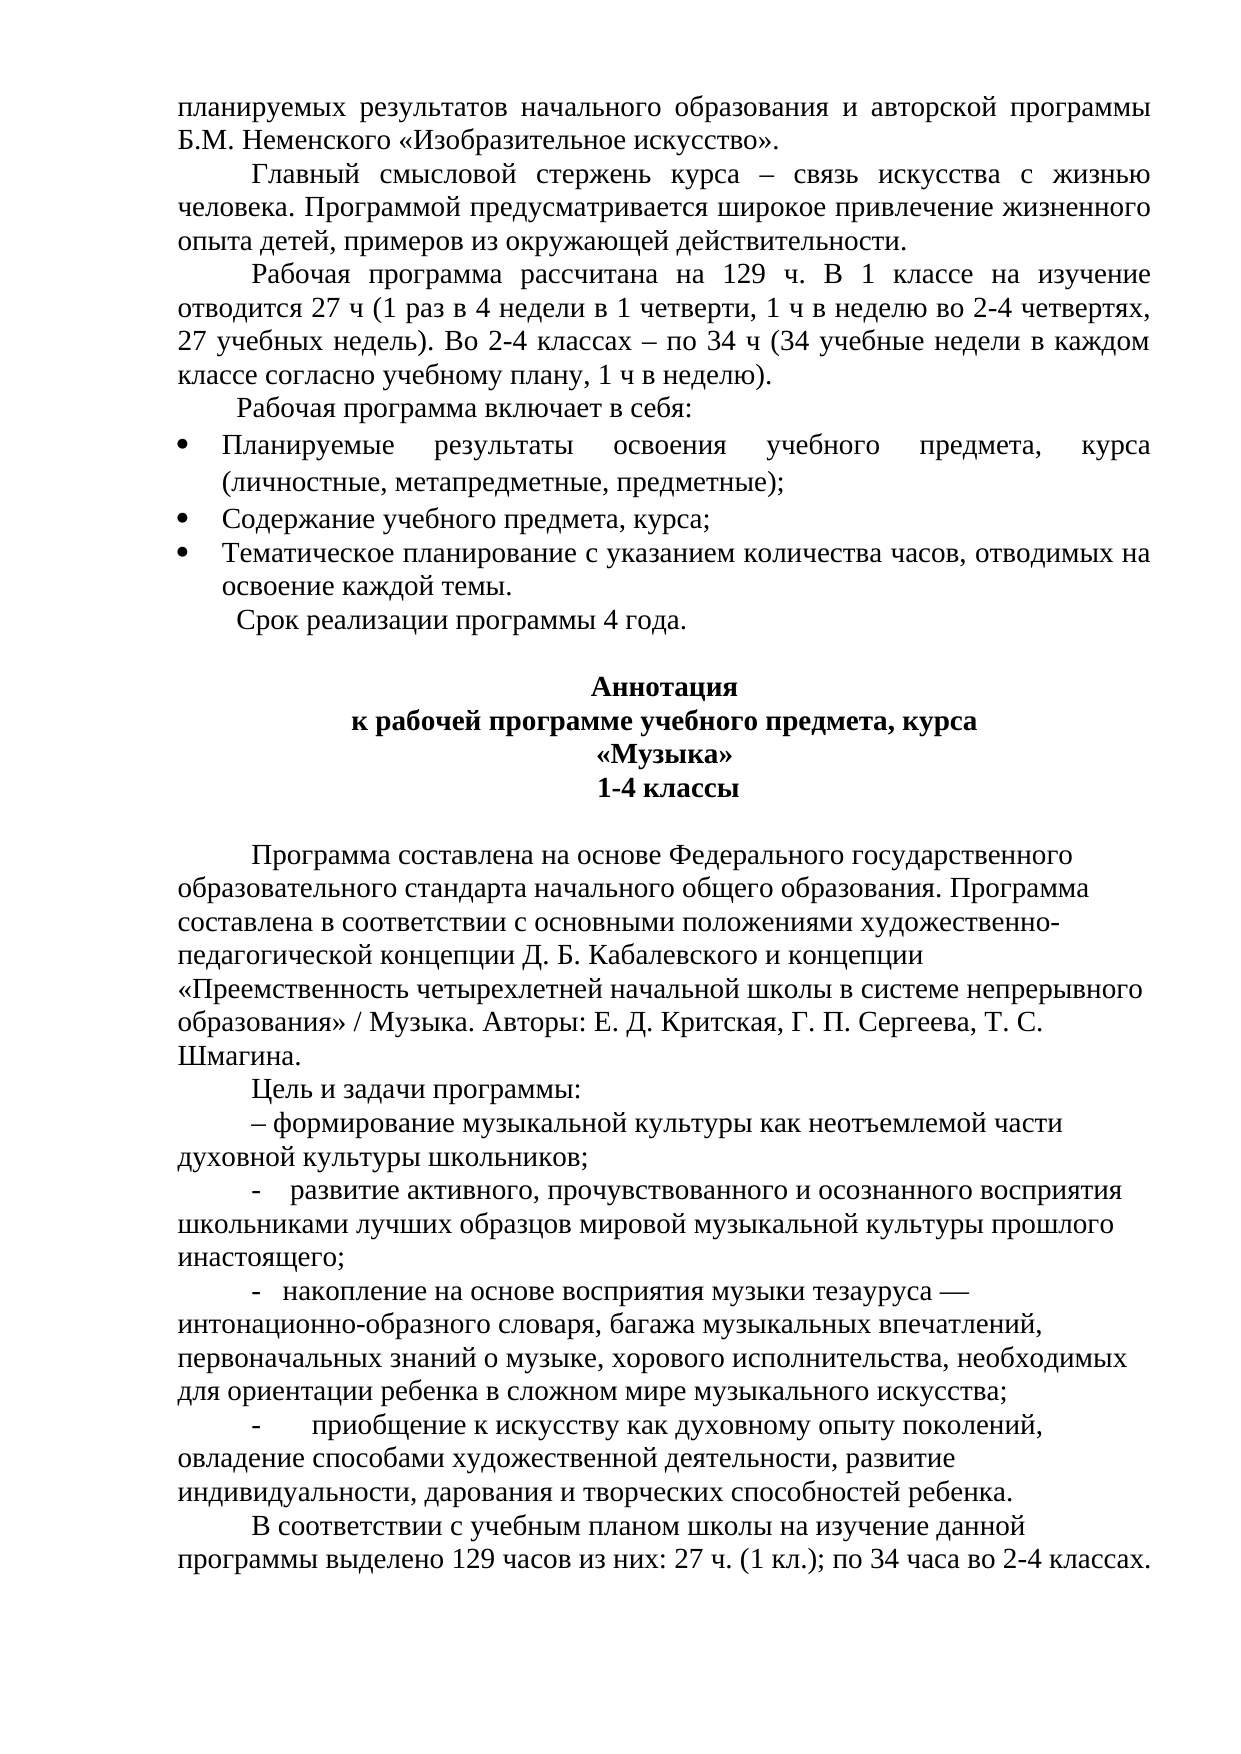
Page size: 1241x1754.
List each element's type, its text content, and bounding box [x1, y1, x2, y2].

text Программа составлена на основе Федерального государственного образовательного стандарта начального общего образования. Программа составлена в соответствии с основными положениями художественно-педагогической концепции Д. Б. Кабалевского и концепции «Преемственность четырехлетней начальной школы в системе непрерывного образования» / Музыка. Авторы: Е. Д. Критская, Г. П. Сергеева, Т. C. Шмагина. [177, 837, 1152, 1072]
text В соответствии с учебным планом школы на изучение данной программы выделено 129 часов из них: 27 ч. (1 кл.); по 34 часа во 2-4 классах. [177, 1508, 1152, 1575]
text Срок реализации программы 4 года. [177, 602, 1152, 636]
list Планируемые результаты освоения учебного предмета, курса (личностные, метапредметные, предметные); [177, 427, 1152, 498]
text Главный смысловой стержень курса – связь искусства с жизнью человека. Программой предусматривается широкое привлечение жизненного опыта детей, примеров из окружающей действительности. [177, 156, 1152, 256]
text «Музыка» [177, 736, 1152, 770]
text - приобщение к искусству как духовному опыту поколений, овладение способами художественной деятельности, развитие индивидуальности, дарования и творческих способностей ребенка. [177, 1407, 1152, 1508]
list Содержание учебного предмета, курса; [177, 501, 1152, 535]
text - накопление на основе восприятия музыки тезауруса — интонационно-образного словаря, багажа музыкальных впечатлений, первоначальных знаний о музыке, хорового исполнительства, необходимых для ориентации ребенка в сложном мире музыкального искусства; [177, 1273, 1152, 1407]
text 1-4 классы [177, 770, 1152, 803]
text - развитие активного, прочувствованного и осознанного восприятия школьниками лучших образцов мировой музыкальной культуры прошлого инастоящего; [177, 1172, 1152, 1273]
text к рабочей программе учебного предмета, курса [177, 703, 1152, 736]
text – формирование музыкальной культуры как неотъемлемой части духовной культуры школьников; [177, 1105, 1152, 1172]
text Рабочая программа рассчитана на 129 ч. В 1 классе на изучение отводится 27 ч (1 раз в 4 недели в 1 четверти, 1 ч в неделю во 2-4 четвертях, 27 учебных недель). Во 2-4 классах – по 34 ч (34 учебные недели в каждом классе согласно учебному плану, 1 ч в неделю). [177, 256, 1152, 391]
text Аннотация [177, 669, 1152, 703]
list Тематическое планирование с указанием количества часов, отводимых на освоение каждой темы. [177, 535, 1152, 602]
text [177, 89, 1152, 156]
text Рабочая программа включает в себя: [177, 391, 1152, 424]
text Цель и задачи программы: [177, 1072, 1152, 1105]
